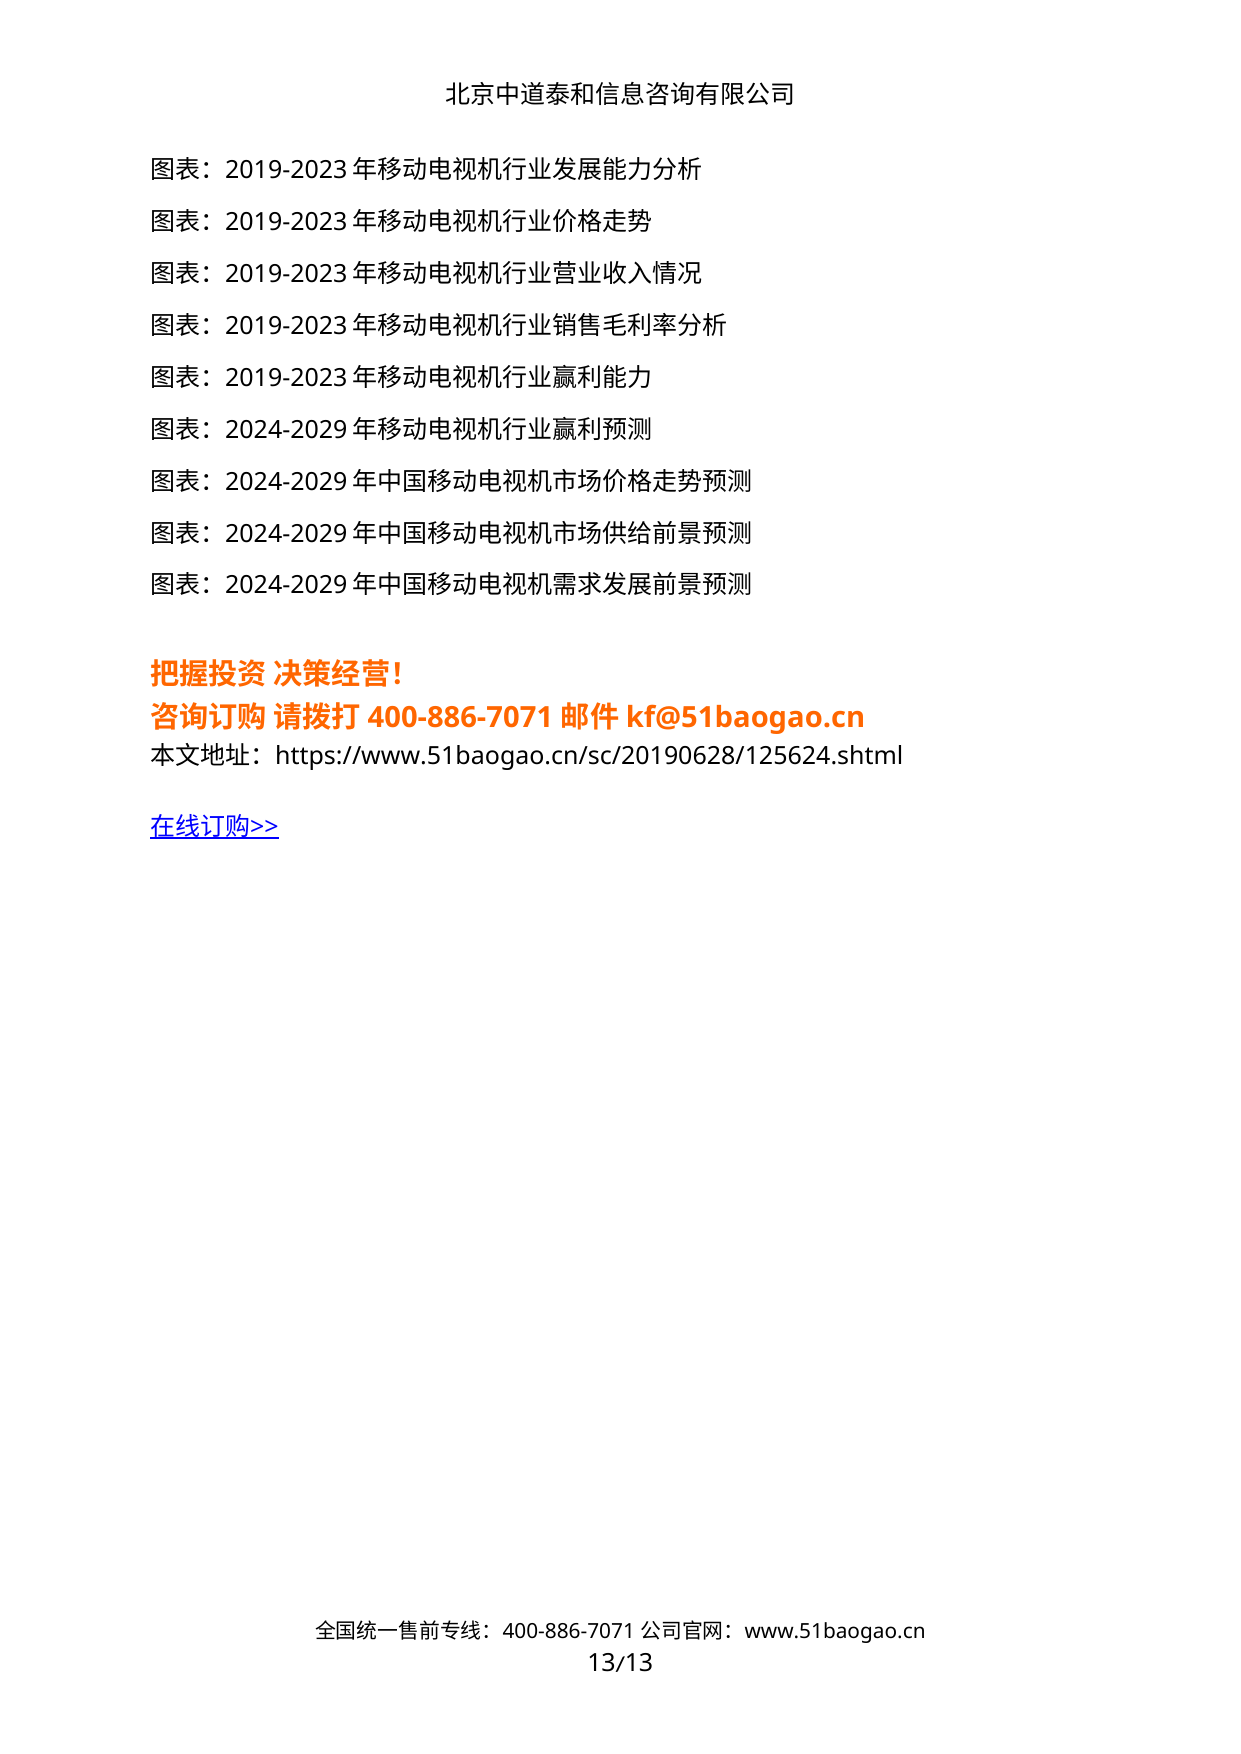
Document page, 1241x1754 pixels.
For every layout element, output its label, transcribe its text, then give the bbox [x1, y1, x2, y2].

text 图表：2019-2023年移动电视机行业营业收入情况 [150, 254, 1090, 290]
text 图表：2019-2023年移动电视机行业赢利能力 [150, 357, 1090, 394]
text 图表：2024-2029年中国移动电视机市场价格走势预测 [150, 461, 1090, 497]
text 图表：2024-2029年中国移动电视机市场供给前景预测 [150, 513, 1090, 549]
text 图表：2024-2029年移动电视机行业赢利预测 [150, 409, 1090, 446]
text 在线订购>> [150, 772, 1090, 842]
text 图表：2019-2023年移动电视机行业价格走势 [150, 202, 1090, 238]
text 图表：2019-2023年移动电视机行业发展能力分析 [150, 150, 1090, 186]
text 把握投资 决策经营！咨询订购 请拨打 400-886-7071 邮件 kf@51baogao.cn本文地址：https://www.51baogao.cn/sc/20190628/125624.shtml [150, 617, 1090, 772]
text 图表：2024-2029年中国移动电视机需求发展前景预测 [150, 565, 1090, 601]
text 图表：2019-2023年移动电视机行业销售毛利率分析 [150, 306, 1090, 342]
